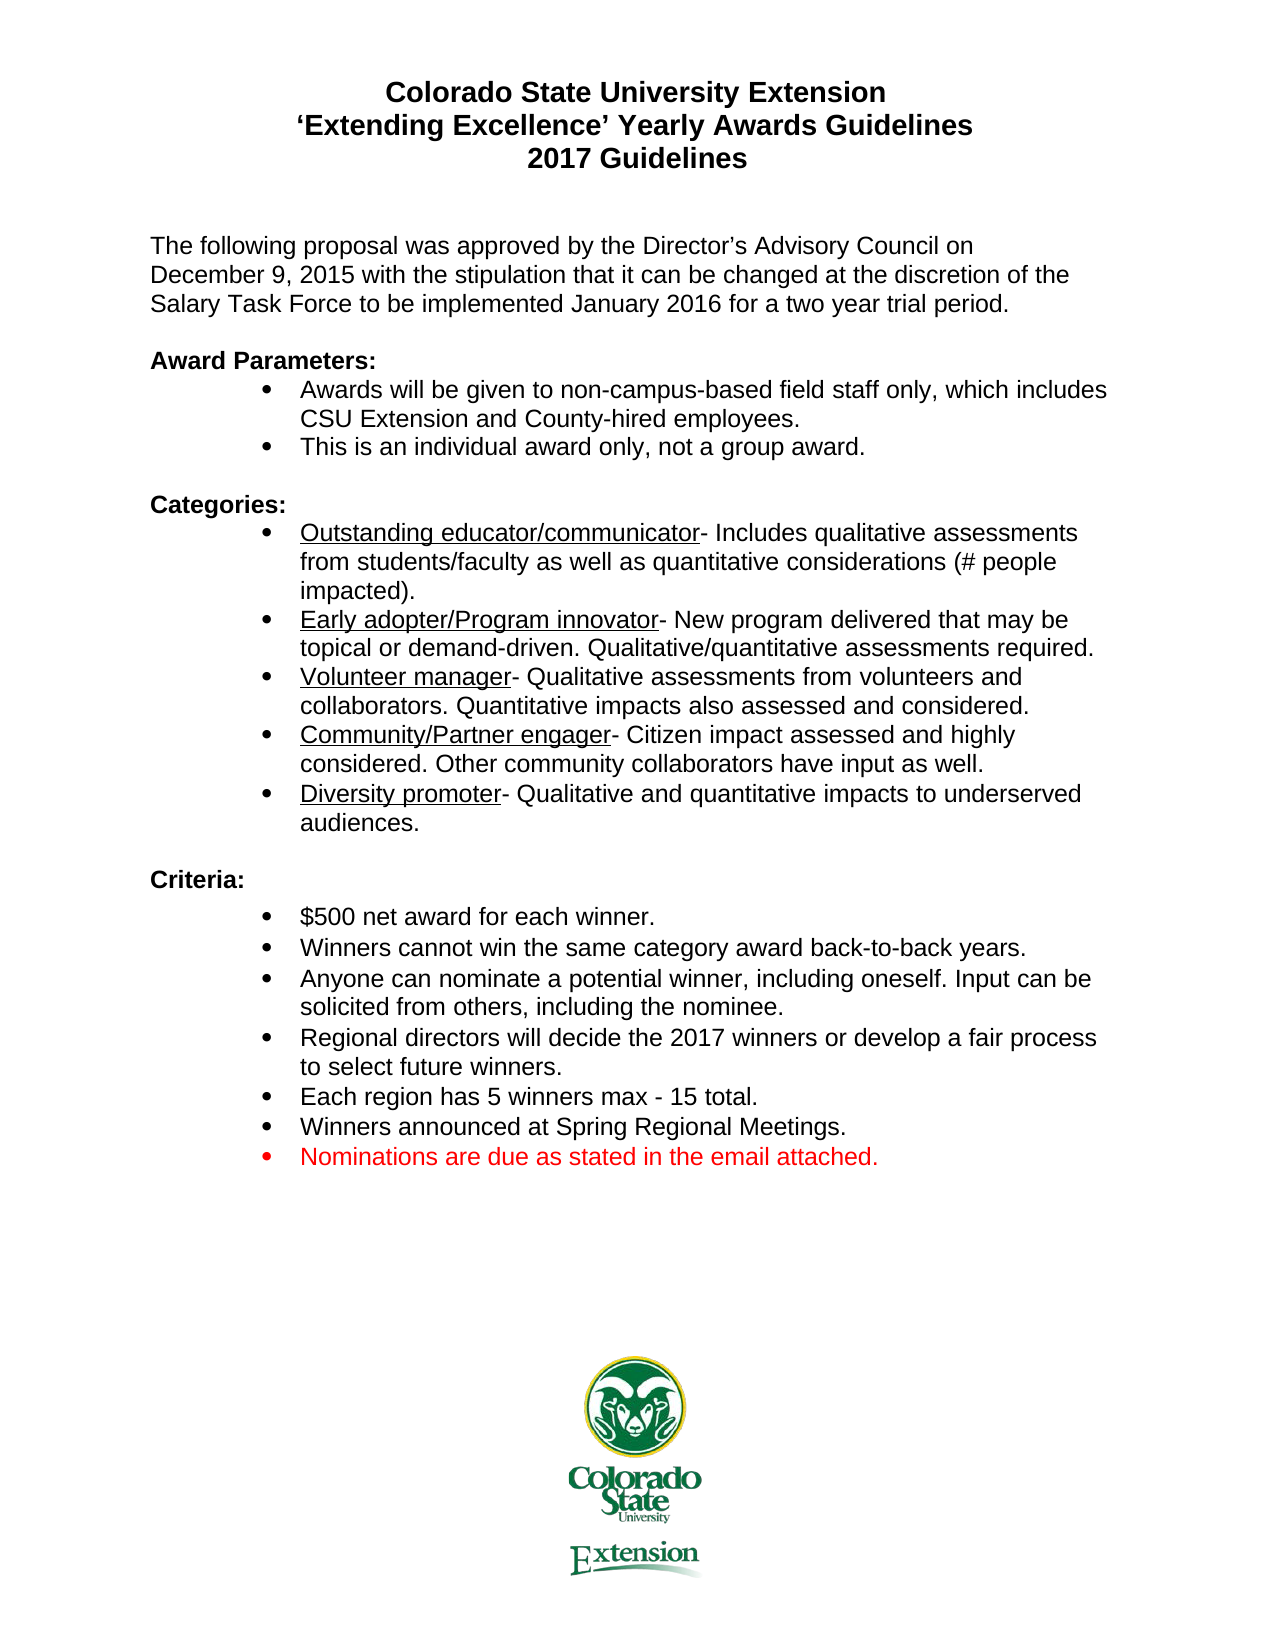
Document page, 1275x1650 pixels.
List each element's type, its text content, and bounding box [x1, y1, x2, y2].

list Winners cannot win the same category award back-to-back years. [262, 932, 1133, 962]
list Volunteer manager- Qualitative assessments from volunteers and collaborators. Quantitative impacts also assessed and considered. [262, 662, 1031, 720]
list Outstanding educator/communicator- Includes qualitative assessments from students/faculty as well as quantitative considerations (# people impacted). [262, 519, 1084, 604]
list Regional directors will decide the 2017 winners or develop a fair process to select future winners. [262, 1023, 1122, 1081]
subtitle Criteria: [150, 865, 246, 894]
text 2017 Guidelines [142, 142, 1133, 175]
list Diversity promoter- Qualitative and quantitative impacts to underserved audiences. [262, 780, 1084, 837]
list Winners announced at Spring Regional Meetings. [262, 1111, 1133, 1141]
list $500 net award for each winner. [262, 901, 1133, 932]
subtitle Colorado State University Extension ‘Extending Excellence’ Yearly Awards Guidelines [296, 74, 1031, 142]
list This is an individual award only, not a group award. [262, 432, 1133, 461]
subtitle Categories: [150, 490, 1133, 519]
subtitle Award Parameters: [150, 346, 1133, 375]
text The following proposal was approved by the Director’s Advisory Council on December 9, 2015 with the stipulation that it can be changed at the discretion of the Salary Task Force to be implemented January 2016 for a two year trial period. [150, 231, 1084, 317]
list Community/Partner engager- Citizen impact assessed and highly considered. Other community collaborators have input as well. [262, 720, 1020, 777]
list Each region has 5 winners max - 15 total. [262, 1081, 1133, 1111]
list Early adopter/Program innovator- New program delivered that may be topical or demand-driven. Qualitative/quantitative assessments required. [262, 604, 1101, 662]
list Awards will be given to non-campus-based field staff only, which includes CSU Extension and County-hired employees. [262, 375, 1112, 432]
list Anyone can nominate a potential winner, including oneself. Input can be solicited from others, including the nominee. [262, 964, 1097, 1021]
list Nominations are due as stated in the email attached. [262, 1141, 1133, 1172]
picture [568, 1356, 703, 1578]
